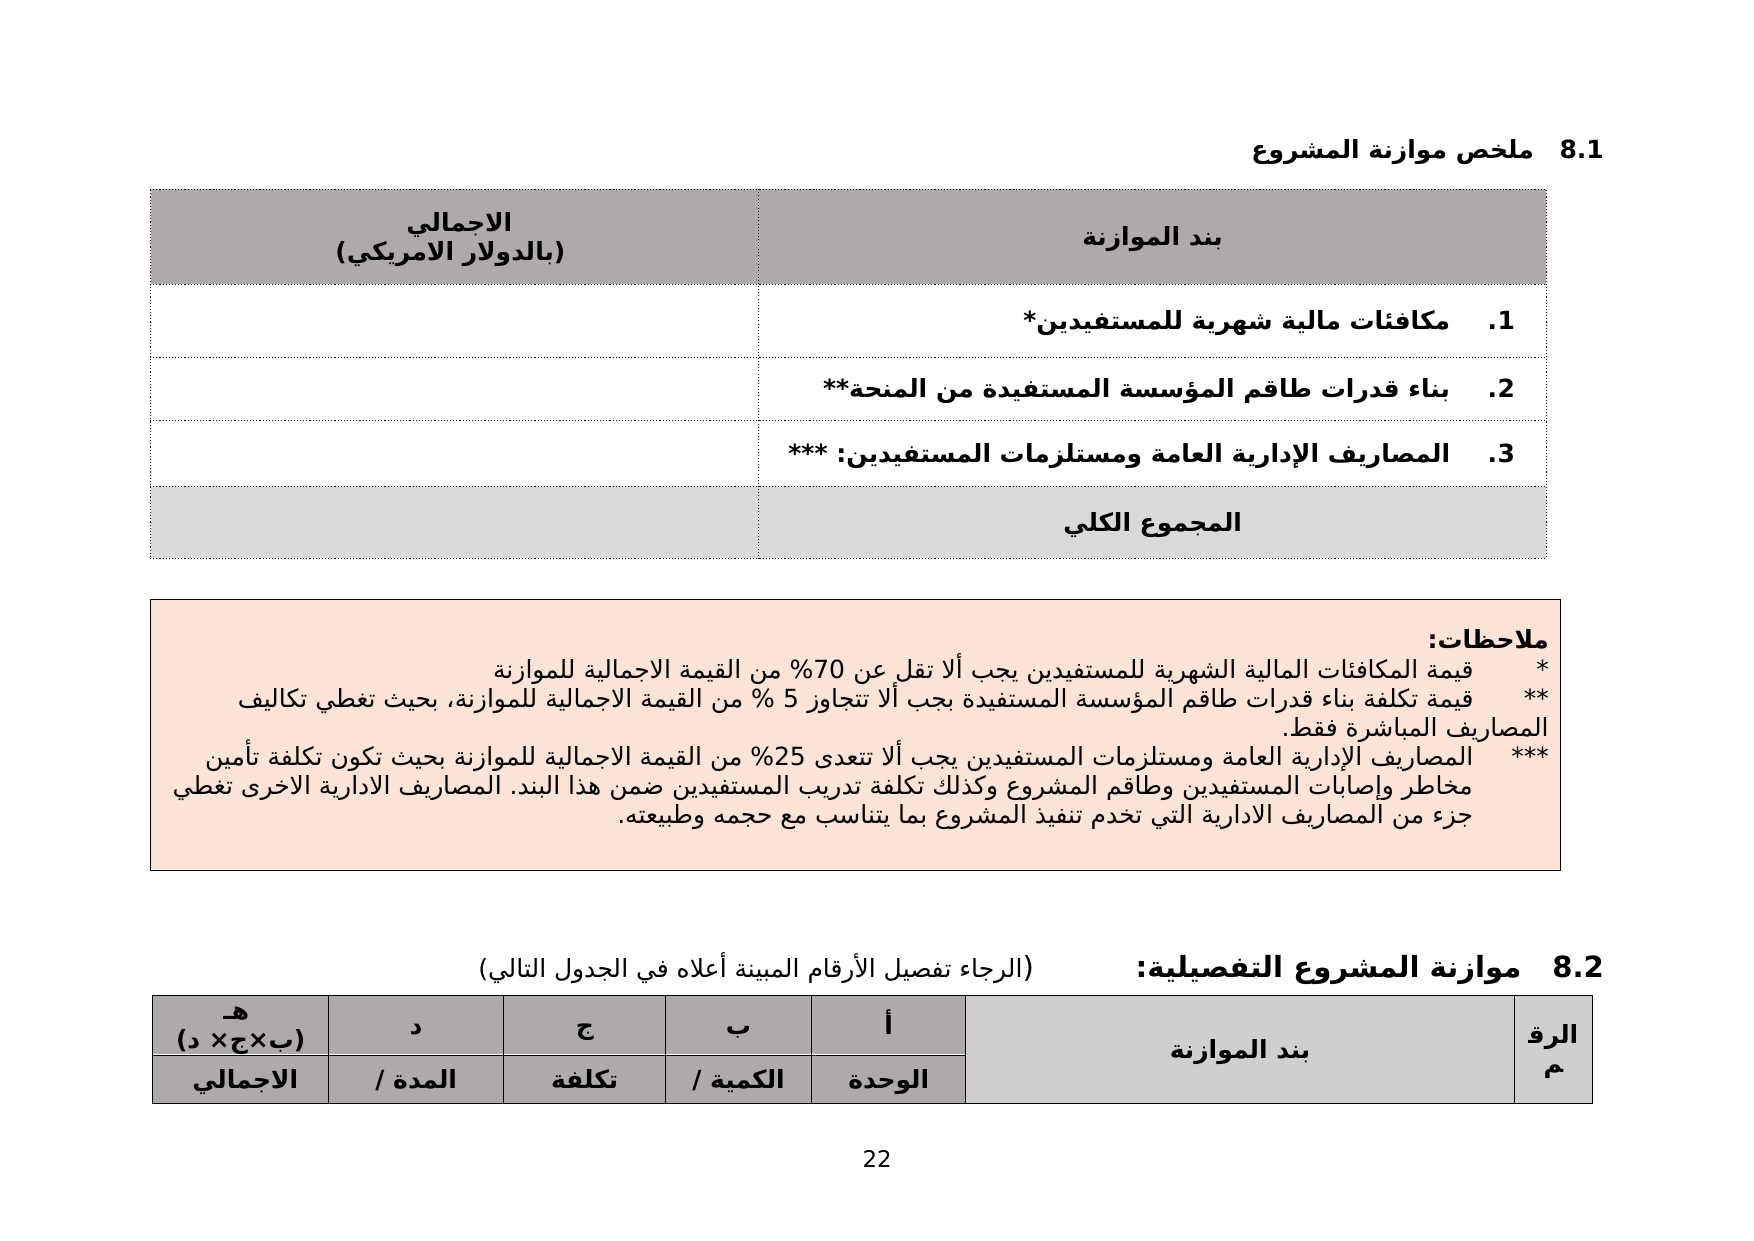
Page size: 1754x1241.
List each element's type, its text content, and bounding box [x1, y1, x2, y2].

table_cell [151, 486, 759, 558]
text 8.2 موازنة المشروع التفصيلية: (الرجاء تفصيل الأرقام المبينة أعلاه في الجدول التالي) [150, 950, 1604, 984]
table_header الاجمالي (بالدولار الامريكي) [151, 189, 759, 284]
table_cell الوحدة [812, 1056, 965, 1103]
table_cell [151, 284, 759, 357]
table_header أ [812, 996, 965, 1054]
text 8.1 ملخص موازنة المشروع [150, 135, 1604, 164]
table_cell المصاريف الإدارية العامة ومستلزمات المستفيدين: *** [759, 420, 1546, 486]
table_header بند الموازنة [966, 996, 1514, 1103]
table_cell [151, 357, 759, 420]
table_header هـ (ب×ج× د) [153, 996, 328, 1054]
table_cell بناء قدرات طاقم المؤسسة المستفيدة من المنحة** [759, 357, 1546, 420]
table_header ب [666, 996, 811, 1054]
table_header ج [504, 996, 665, 1054]
table_header بند الموازنة [759, 189, 1546, 284]
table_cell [153, 1056, 328, 1103]
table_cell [329, 1056, 503, 1103]
table_header ملاحظات: * قيمة المكافئات المالية الشهرية للمستفيدين يجب ألا تقل عن 70% من القيمة الاجمالية للموازنة ** قيمة تكلفة بناء قدرات طاقم المؤسسة المستفيدة بجب ألا تتجاوز 5 % من القيمة الاجمالية للموازنة، بحيث تغطي تكاليف المصاريف المباشرة فقط. *** المصاريف الإدارية العامة ومستلزمات المستفيدين يجب ألا تتعدى 25% من القيمة الاجمالية للموازنة بحيث تكون تكلفة تأمين مخاطر وإصابات المستفيدين وطاقم المشروع وكذلك تكلفة تدريب المستفيدين ضمن هذا البند. المصاريف الادارية الاخرى تغطي جزء من المصاريف الادارية التي تخدم تنفيذ المشروع بما يتناسب مع حجمه وطبيعته. [151, 600, 1560, 869]
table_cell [504, 1056, 665, 1103]
table_cell المجموع الكلي [759, 486, 1546, 558]
table_cell [151, 420, 759, 486]
table_cell الكمية / العدد [666, 1056, 811, 1103]
table_header الرقم [1515, 996, 1592, 1103]
table_header د [329, 996, 503, 1054]
table_cell مكافئات مالية شهرية للمستفيدين* [759, 284, 1546, 357]
